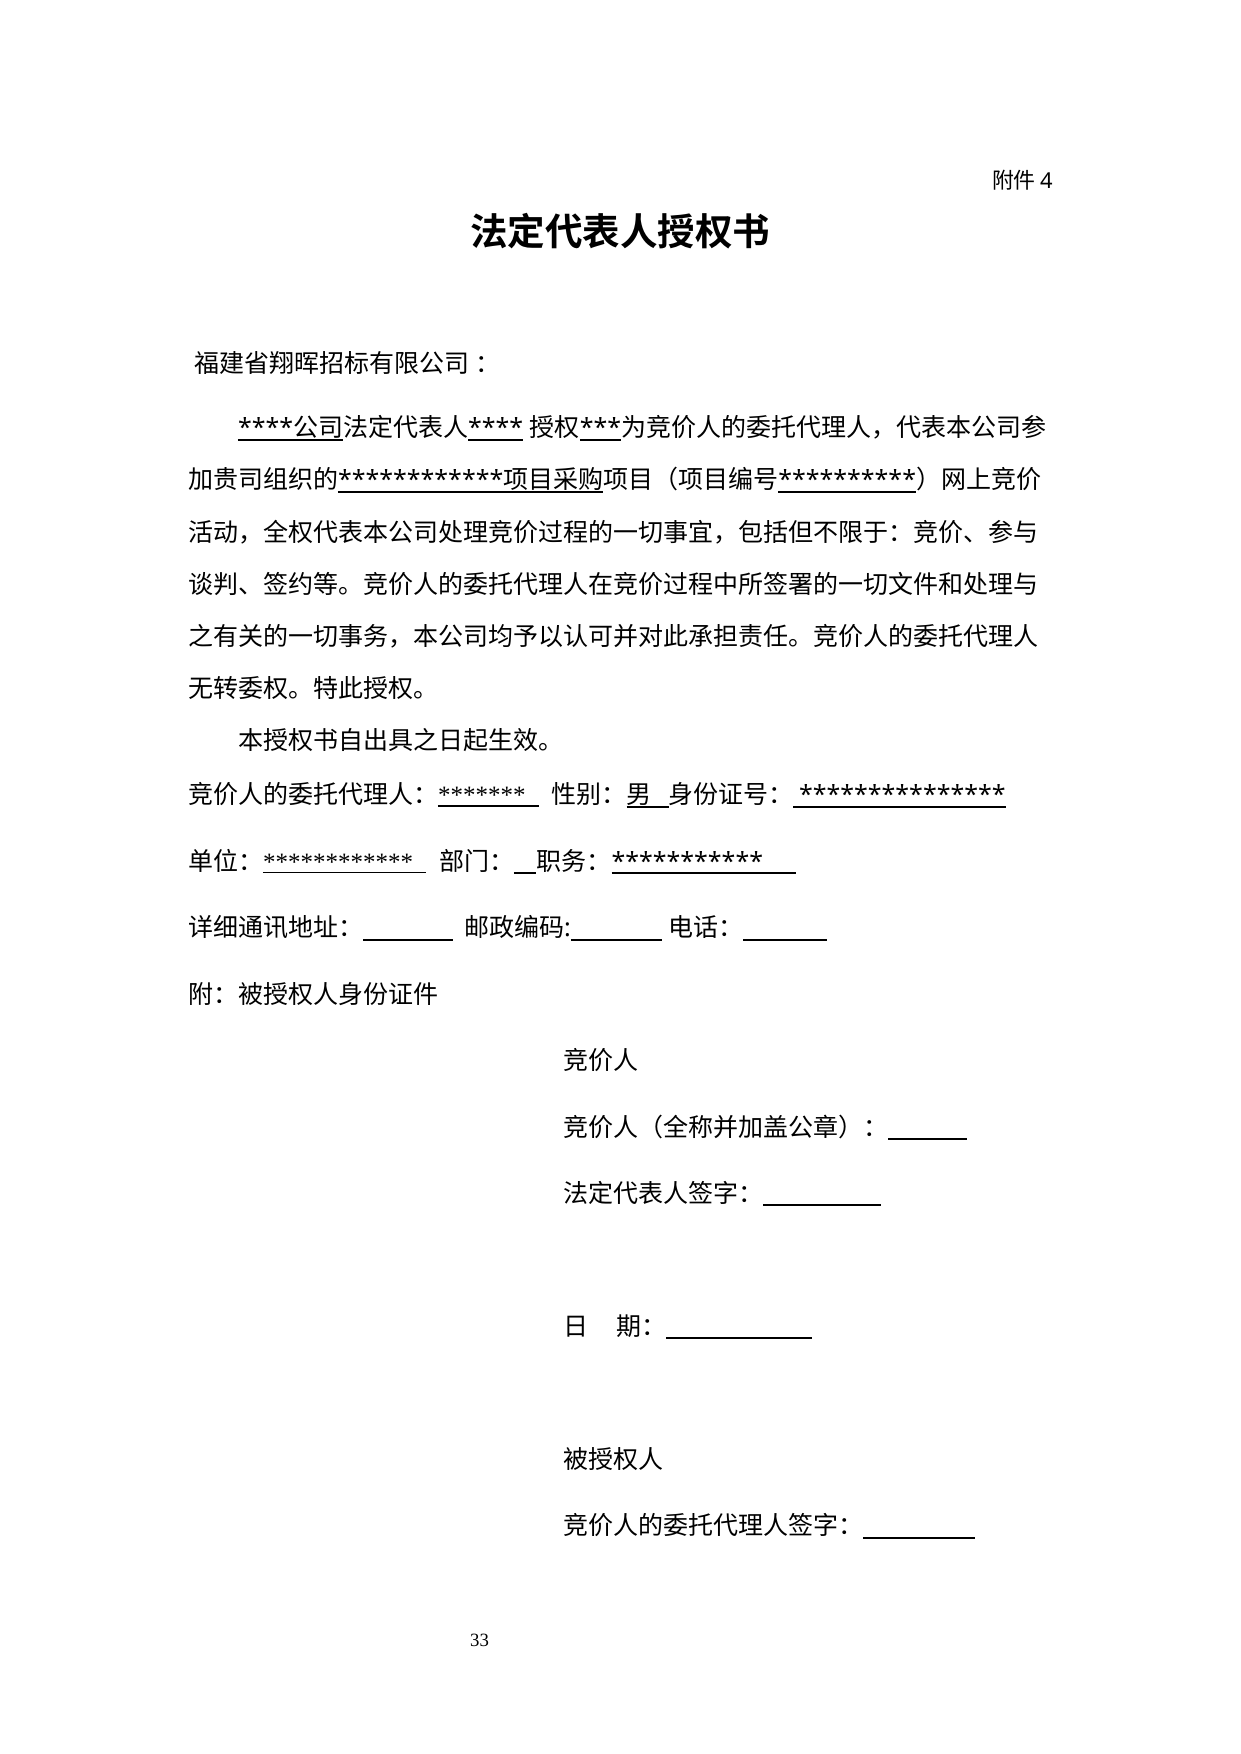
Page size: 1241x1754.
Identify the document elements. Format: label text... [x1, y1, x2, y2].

text 本授权书自出具之日起生效。 [188, 708, 1052, 760]
text 法定代表人授权书 [188, 196, 1052, 329]
text 法定代表人签字： [188, 1158, 1052, 1225]
text 竞价人（全称并加盖公章）： [188, 1092, 1052, 1158]
text 竞价人 [188, 1026, 1052, 1092]
text 被授权人 [188, 1424, 1052, 1491]
text 竞价人的委托代理人：******* 性别：男 身份证号： *************** [188, 760, 1052, 826]
text 竞价人的委托代理人签字： [188, 1491, 1052, 1557]
text 附：被授权人身份证件 [188, 959, 1052, 1026]
text 日 期： [188, 1291, 1052, 1358]
text ****公司法定代表人**** 授权***为竞价人的委托代理人，代表本公司参加贵司组织的************项目采购项目（项目编号**********）网上竞价活动，全权代表本公司处理竞价过程的一切事宜，包括但不限于：竞价、参与谈判、签约等。竞价人的委托代理人在竞价过程中所签署的一切文件和处理与之有关的一切事务，本公司均予以认可并对此承担责任。竞价人的委托代理人无转委权。特此授权。 [188, 395, 1052, 708]
text 单位：************ 部门： 职务：*********** [188, 826, 1052, 893]
text 详细通讯地址： 邮政编码: 电话： [188, 893, 1052, 959]
text 福建省翔晖招标有限公司 ： [188, 329, 1052, 395]
text 附件4 [188, 162, 1052, 196]
